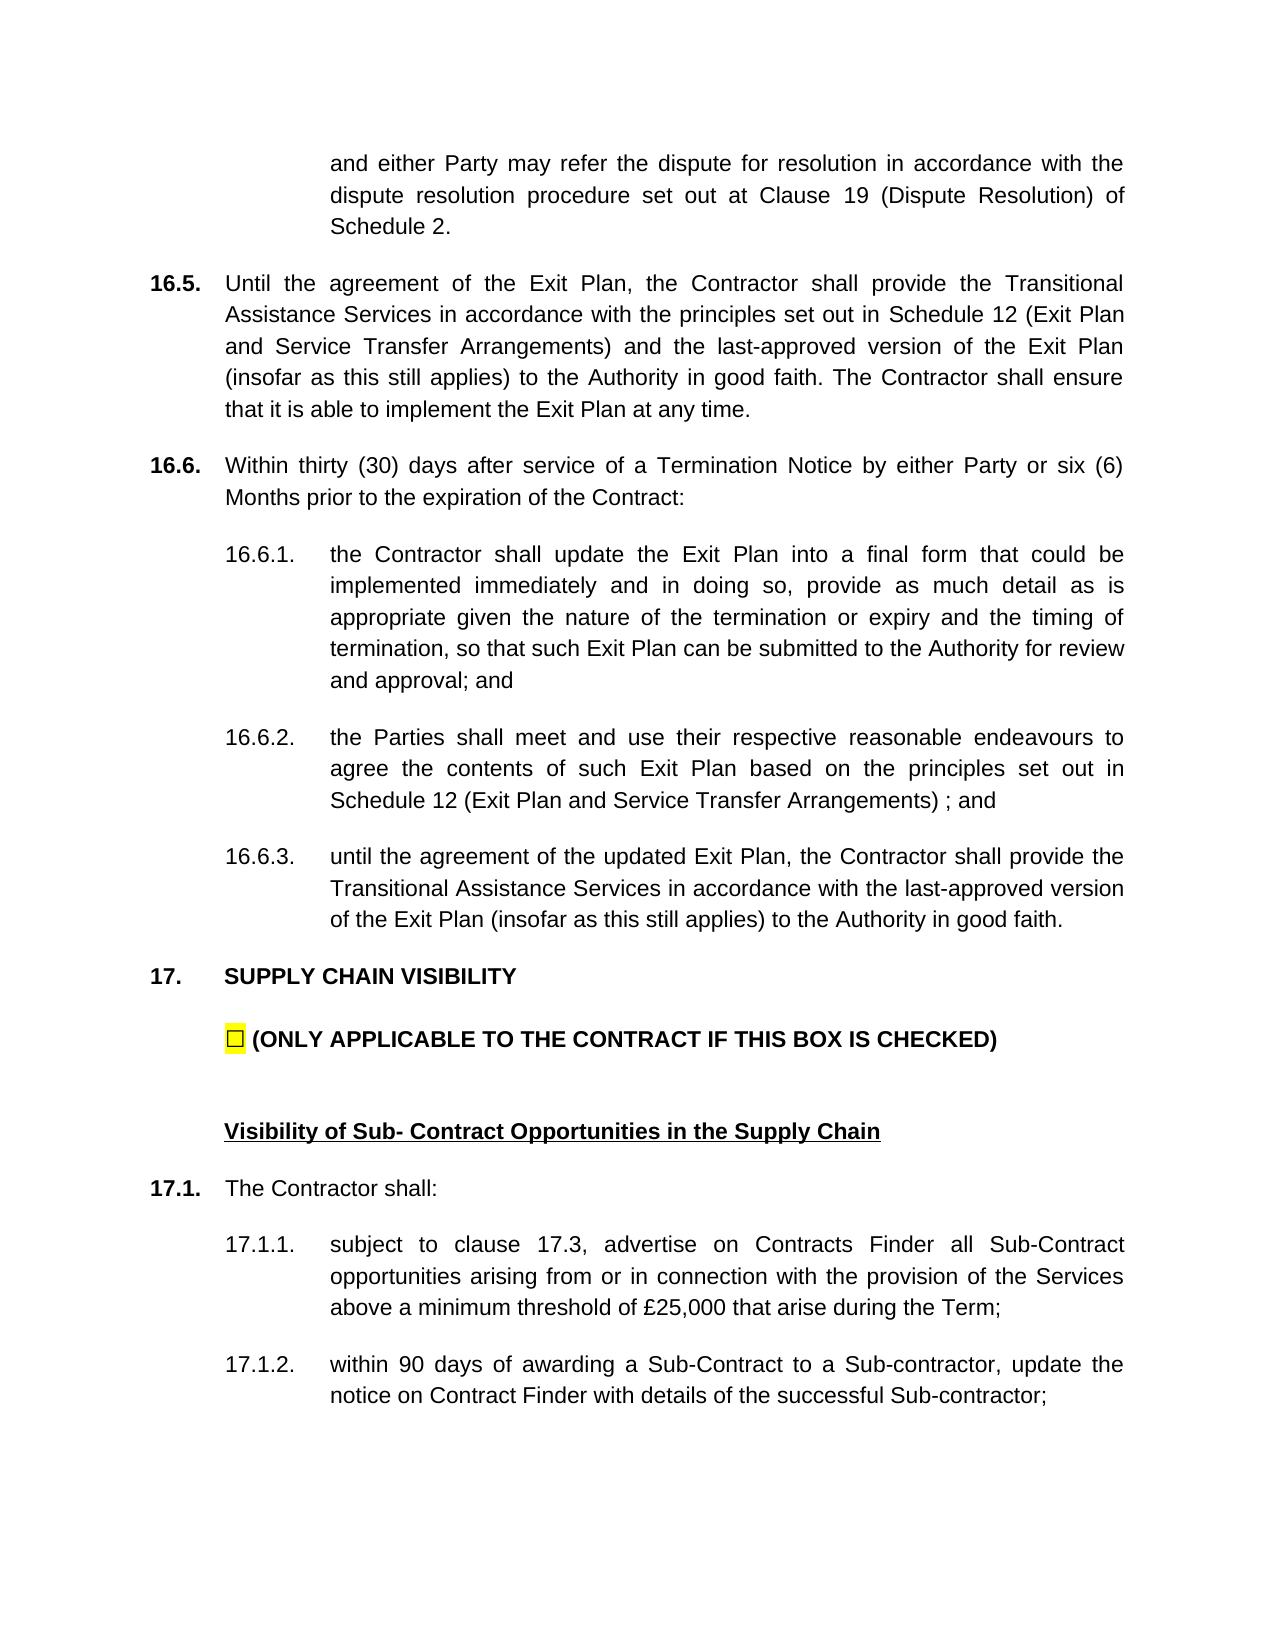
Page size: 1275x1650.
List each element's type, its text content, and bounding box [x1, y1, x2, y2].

text The Contractor shall: [150, 1174, 1125, 1201]
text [225, 150, 1125, 239]
text Within thirty (30) days after service of a Termination Notice by either Party or six (6) Months prior to the expiration of the Contract: [150, 452, 1125, 510]
text subject to clause 17.3, advertise on Contracts Finder all Sub-Contract opportunities arising from or in connection with the provision of the Services above a minimum threshold of £25,000 that arise during the Term; [225, 1231, 1125, 1321]
text the Contractor shall update the Exit Plan into a final form that could be implemented immediately and in doing so, provide as much detail as is appropriate given the nature of the termination or expiry and the timing of termination, so that such Exit Plan can be submitted to the Authority for review and approval; and [225, 541, 1125, 693]
text the Parties shall meet and use their respective reasonable endeavours to agree the contents of such Exit Plan based on the principles set out in Schedule 12 (Exit Plan and Service Transfer Arrangements) ; and [225, 723, 1125, 813]
text ☐ (ONLY APPLICABLE TO THE CONTRACT IF THIS BOX IS CHECKED) [246, 1023, 1125, 1054]
text within 90 days of awarding a Sub-Contract to a Sub-contractor, update the notice on Contract Finder with details of the successful Sub-contractor; [225, 1351, 1125, 1409]
text until the agreement of the updated Exit Plan, the Contractor shall provide the Transitional Assistance Services in accordance with the last-approved version of the Exit Plan (insofar as this still applies) to the Authority in good faith. [225, 843, 1125, 933]
list Visibility of Sub- Contract Opportunities in the Supply Chain [224, 1118, 1125, 1144]
text SUPPLY CHAIN VISIBILITY [150, 963, 1125, 989]
text Until the agreement of the Exit Plan, the Contractor shall provide the Transitional Assistance Services in accordance with the principles set out in Schedule 12 (Exit Plan and Service Transfer Arrangements) and the last-approved version of the Exit Plan (insofar as this still applies) to the Authority in good faith. The Contractor shall ensure that it is able to implement the Exit Plan at any time. [150, 270, 1125, 422]
